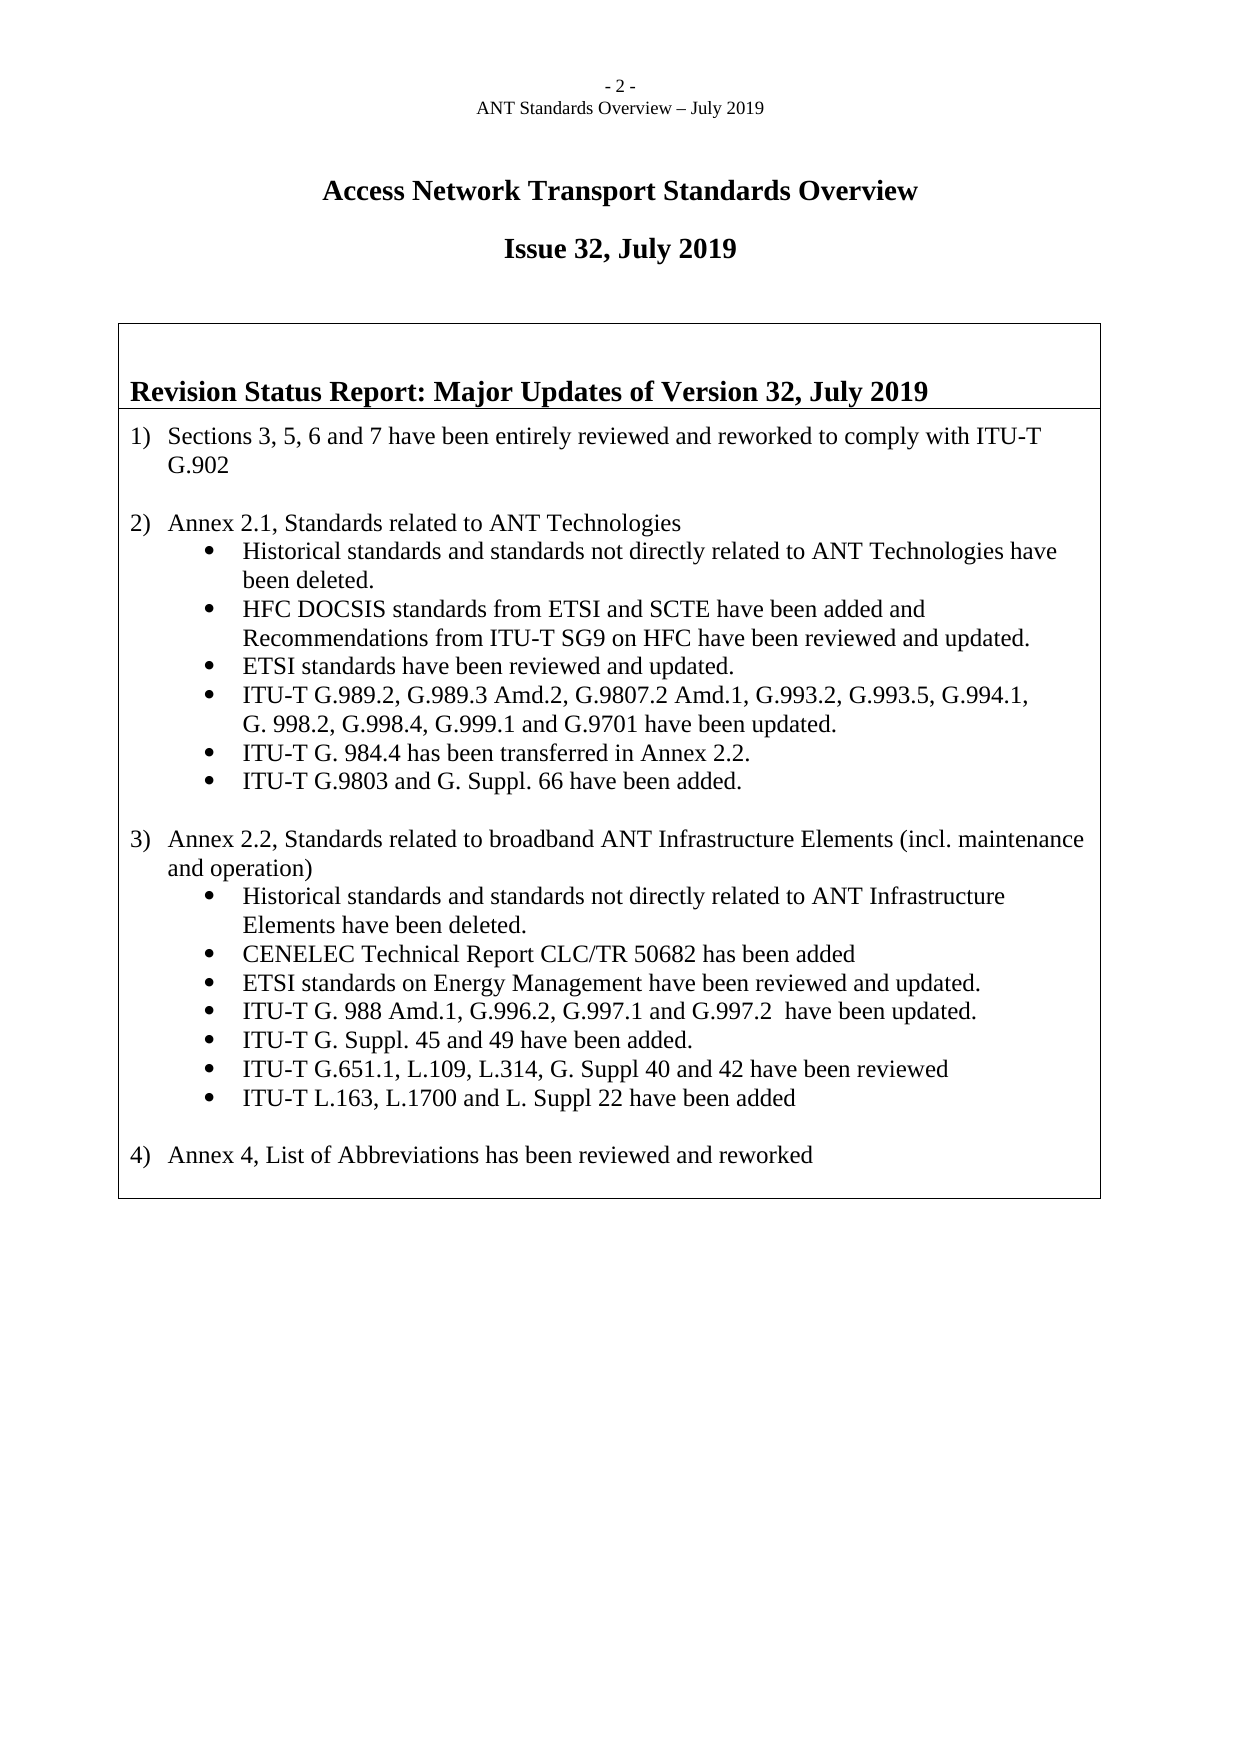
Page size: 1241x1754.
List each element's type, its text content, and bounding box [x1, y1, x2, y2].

table_header Revision Status Report: Major Updates of Version 32, July 2019 [119, 324, 1100, 408]
title Access Network Transport Standards Overview [118, 173, 1122, 206]
table_cell Sections 3, 5, 6 and 7 have been entirely reviewed and reworked to comply with ITU-T G.902 Annex 2.1, Standards related to ANT Technologies Historical standards and standards not directly related to ANT Technologies have been deleted. HFC DOCSIS standards from ETSI and SCTE have been added and Recommendations from ITU-T SG9 on HFC have been reviewed and updated. ETSI standards have been reviewed and updated. ITU-T G.989.2, G.989.3 Amd.2, G.9807.2 Amd.1, G.993.2, G.993.5, G.994.1, G. 998.2, G.998.4, G.999.1 and G.9701 have been updated. ITU-T G. 984.4 has been transferred in Annex 2.2. ITU-T G.9803 and G. Suppl. 66 have been added. Annex 2.2, Standards related to broadband ANT Infrastructure Elements (incl. maintenance and operation) Historical standards and standards not directly related to ANT Infrastructure Elements have been deleted. CENELEC Technical Report CLC/TR 50682 has been added ETSI standards on Energy Management have been reviewed and updated. ITU-T G. 988 Amd.1, G.996.2, G.997.1 and G.997.2 have been updated. ITU-T G. Suppl. 45 and 49 have been added. ITU-T G.651.1, L.109, L.314, G. Suppl 40 and 42 have been reviewed ITU-T L.163, L.1700 and L. Suppl 22 have been added Annex 4, List of Abbreviations has been reviewed and reworked [119, 409, 1100, 1198]
title Issue 32, July 2019 [118, 231, 1122, 265]
